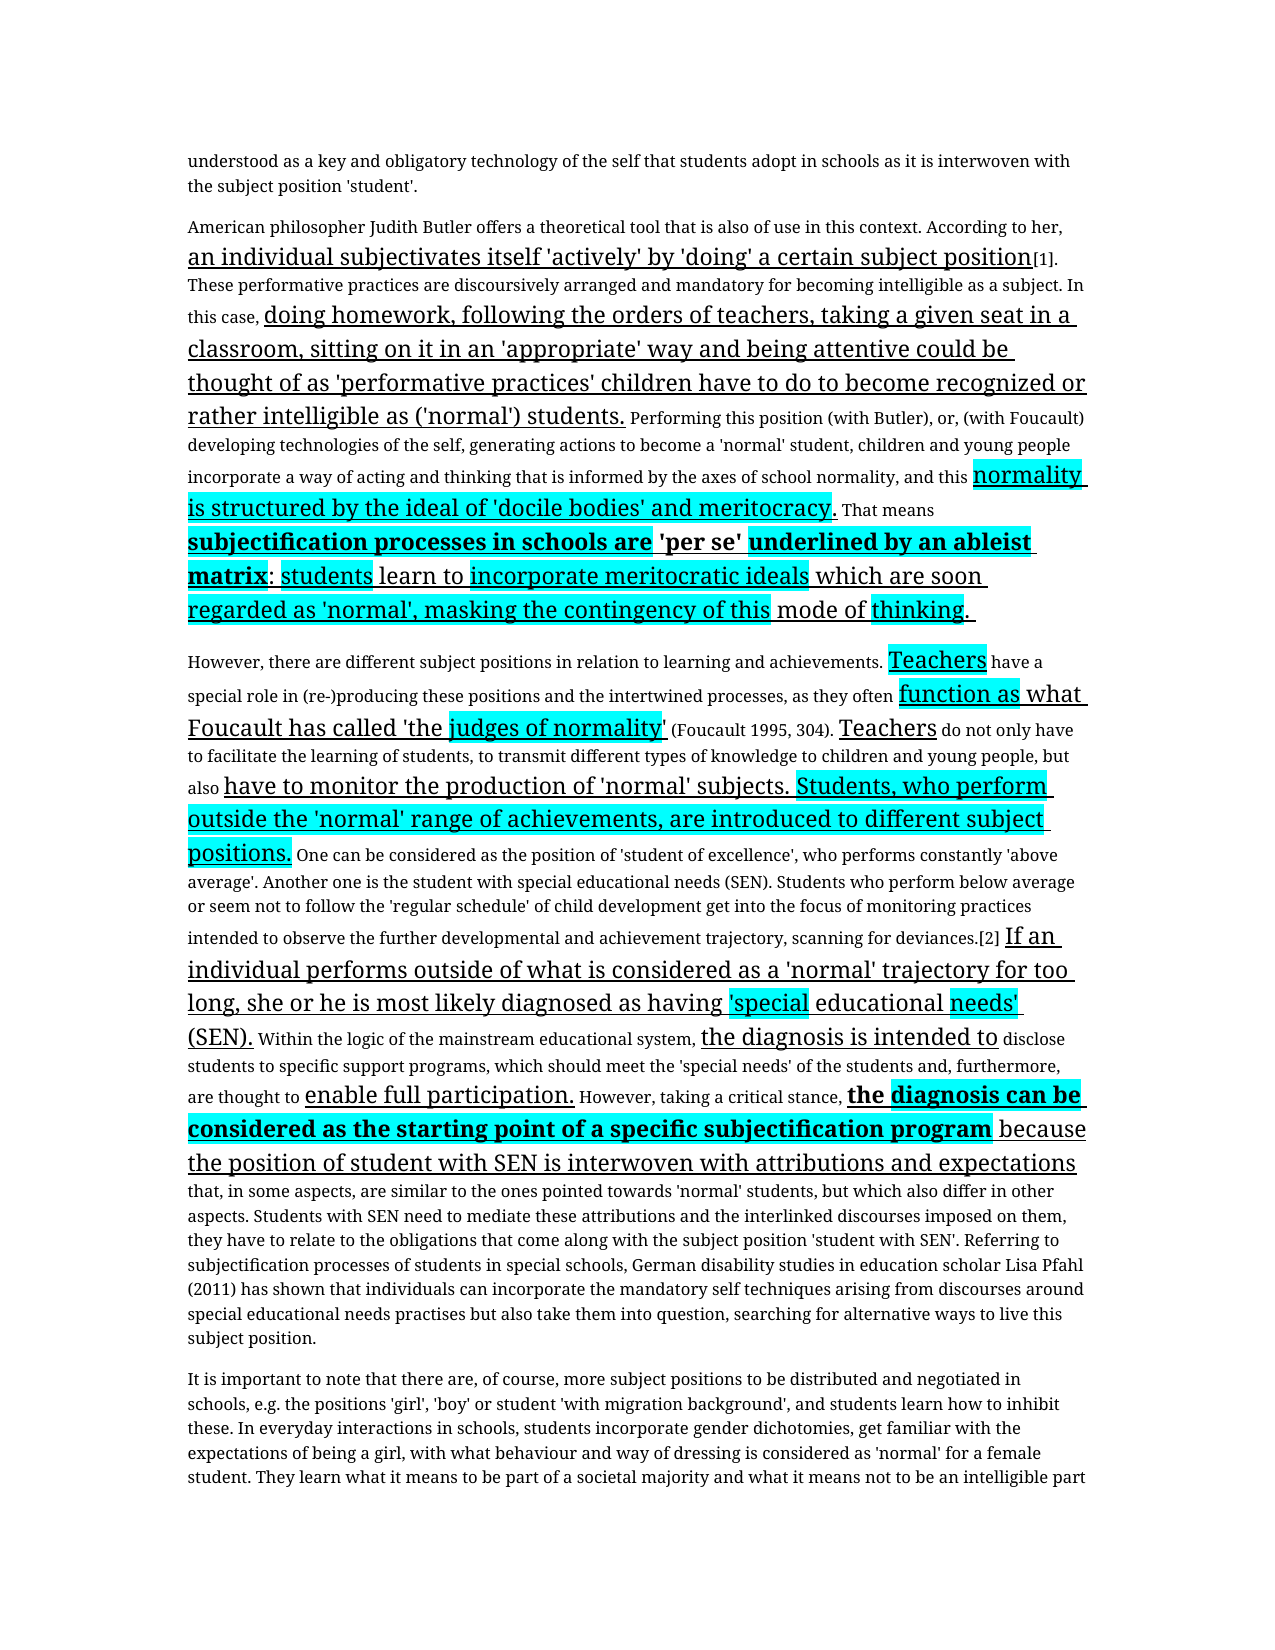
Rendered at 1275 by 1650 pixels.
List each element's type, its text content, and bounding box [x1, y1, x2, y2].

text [187, 1368, 1087, 1488]
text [187, 150, 1087, 197]
text However, there are different subject positions in relation to learning and achievements. Teachers have a special role in (re-)producing these positions and the intertwined processes, as they often function as what Foucault has called 'the judges of normality' (Foucault 1995, 304). Teachers do not only have to facilitate the learning of students, to transmit different types of knowledge to children and young people, but also have to monitor the production of 'normal' subjects. Students, who perform outside the 'normal' range of achievements, are introduced to different subject positions. One can be considered as the position of 'student of excellence', who performs constantly 'above average'. Another one is the student with special educational needs (SEN). Students who perform below average or seem not to follow the 'regular schedule' of child development get into the focus of monitoring practices intended to observe the further developmental and achievement trajectory, scanning for deviances.[2] If an individual performs outside of what is considered as a 'normal' trajectory for too long, she or he is most likely diagnosed as having 'special educational needs' (SEN). Within the logic of the mainstream educational system, the diagnosis is intended to disclose students to specific support programs, which should meet the 'special needs' of the students and, furthermore, are thought to enable full participation. However, taking a critical stance, the diagnosis can be considered as the starting point of a specific subjectification program because the position of student with SEN is interwoven with attributions and expectations that, in some aspects, are similar to the ones pointed towards 'normal' students, but which also differ in other aspects. Students with SEN need to mediate these attributions and the interlinked discourses imposed on them, they have to relate to the obligations that come along with the subject position 'student with SEN'. Referring to subjectification processes of students in special schools, German disability studies in education scholar Lisa Pfahl (2011) has shown that individuals can incorporate the mandatory self techniques arising from discourses around special educational needs practises but also take them into question, searching for alternative ways to live this subject position. [187, 644, 1087, 1349]
text American philosopher Judith Butler offers a theoretical tool that is also of use in this context. According to her, an individual subjectivates itself 'actively' by 'doing' a certain subject position[1]. These performative practices are discoursively arranged and mandatory for becoming intelligible as a subject. In this case, doing homework, following the orders of teachers, taking a given seat in a classroom, sitting on it in an 'appropriate' way and being attentive could be thought of as 'performative practices' children have to do to become recognized or rather intelligible as ('normal') students. Performing this position (with Butler), or, (with Foucault) developing technologies of the self, generating actions to become a 'normal' student, children and young people incorporate a way of acting and thinking that is informed by the axes of school normality, and this normality is structured by the ideal of 'docile bodies' and meritocracy. That means subjectification processes in schools are 'per se' underlined by an ableist matrix: students learn to incorporate meritocratic ideals which are soon regarded as 'normal', masking the contingency of this mode of thinking. [187, 394, 1087, 625]
text American philosopher Judith Butler offers a theoretical tool that is also of use in this context. According to her, an individual subjectivates itself 'actively' by 'doing' a certain subject position[1]. These performative practices are discoursively arranged and mandatory for becoming intelligible as a subject. In this case, doing homework, following the orders of teachers, taking a given seat in a classroom, sitting on it in an 'appropriate' way and being attentive could be thought of as 'performative practices' children have to do to become recognized or rather intelligible as ('normal') students. Performing this position (with Butler), or, (with Foucault) developing technologies of the self, generating actions to become a 'normal' student, children and young people incorporate a way of acting and thinking that is informed by the axes of school normality, and this normality is structured by the ideal of 'docile bodies' and meritocracy. That means subjectification processes in schools are 'per se' underlined by an ableist matrix: students learn to incorporate meritocratic ideals which are soon regarded as 'normal', masking the contingency of this mode of thinking. [187, 216, 1087, 393]
